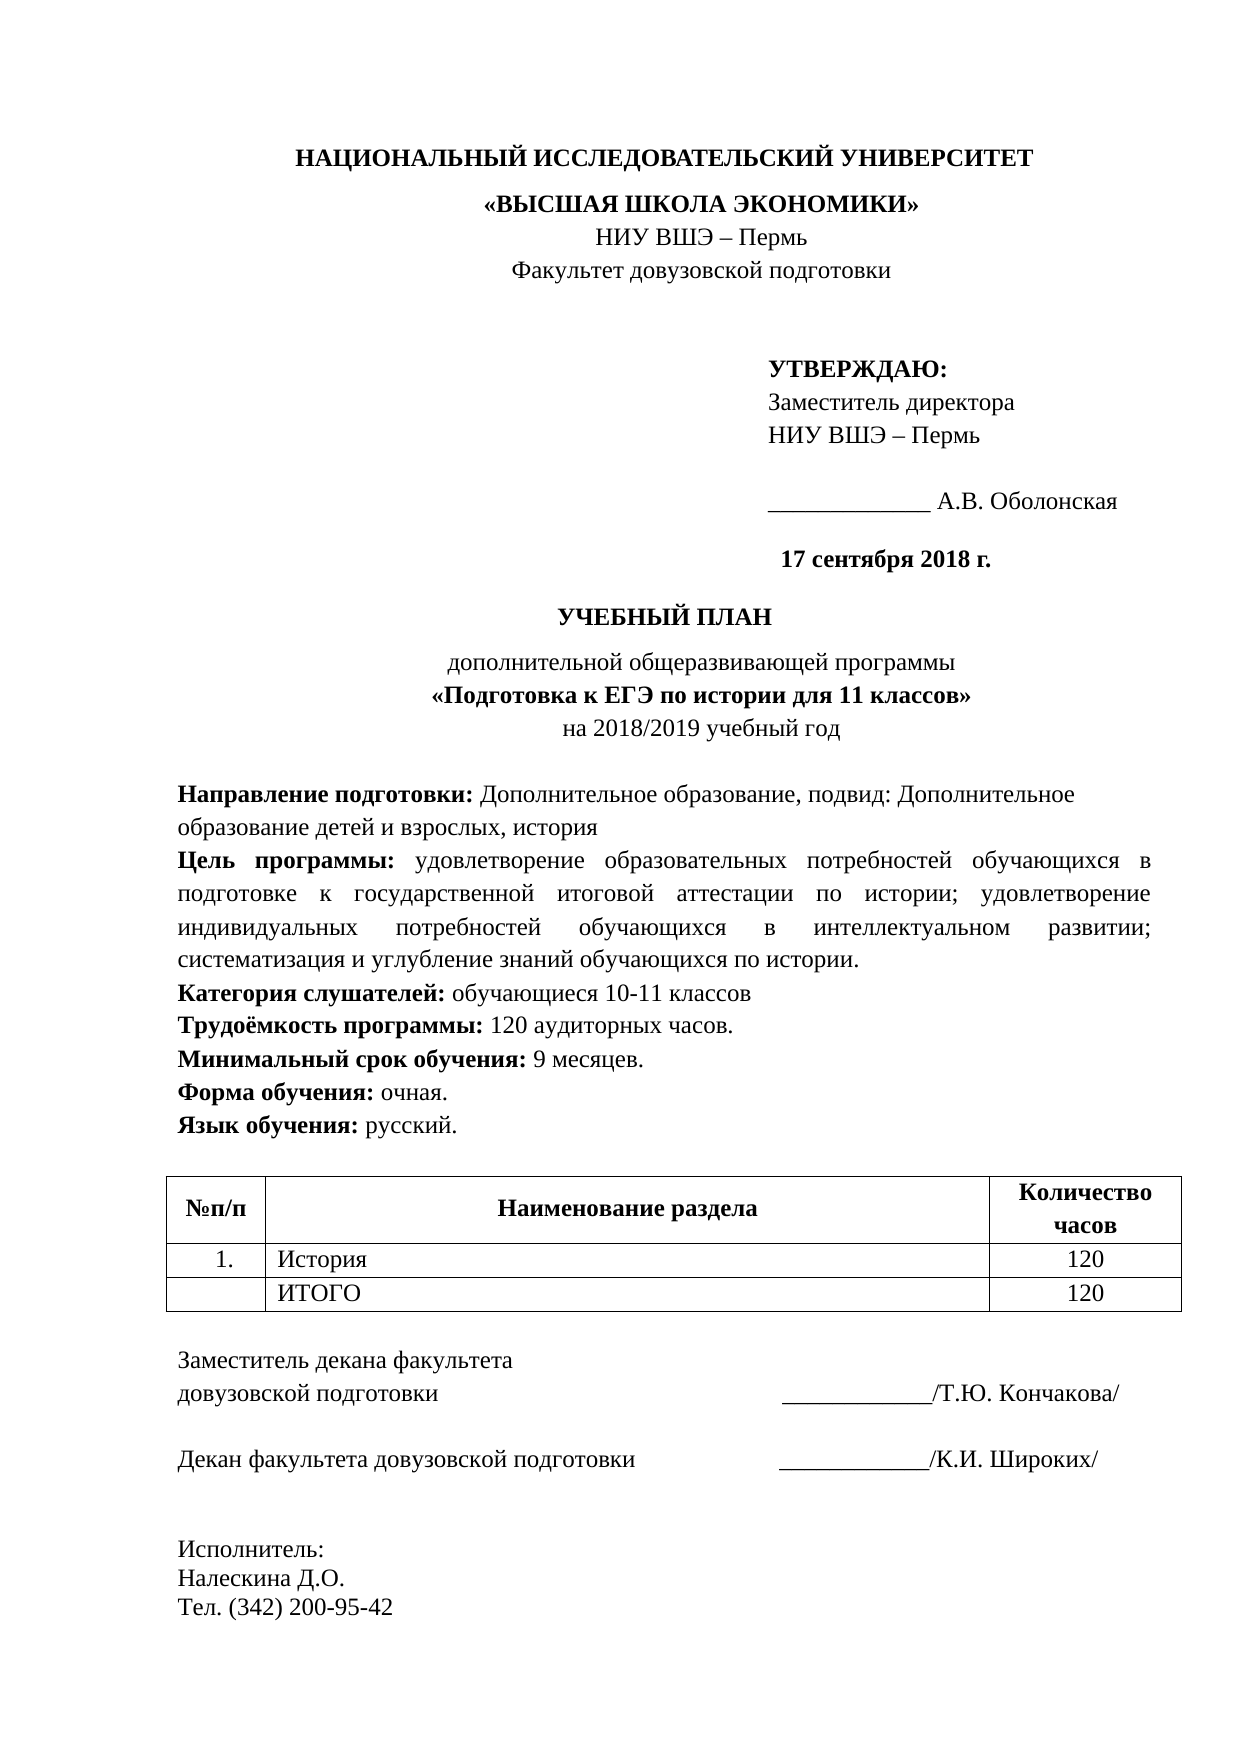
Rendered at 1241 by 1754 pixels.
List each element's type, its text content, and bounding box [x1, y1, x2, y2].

text «ВЫСШАЯ ШКОЛА ЭКОНОМИКИ» [177, 189, 1152, 217]
text НИУ ВШЭ – Пермь [177, 222, 1152, 250]
subtitle НАЦИОНАЛЬНЫЙ ИССЛЕДОВАТЕЛЬСКИЙ УНИВЕРСИТЕТ [177, 143, 1152, 172]
text на 2018/2019 учебный год [177, 713, 1152, 742]
text Заместитель директора [768, 387, 1152, 416]
table_header Количество часов [990, 1177, 1181, 1243]
text дополнительной общеразвивающей программы [177, 647, 1152, 676]
subtitle 17 сентября 2018 г. [768, 544, 1152, 573]
text УТВЕРЖДАЮ: [768, 354, 1152, 382]
text Цель программы: удовлетворение образовательных потребностей обучающихся в подготовке к государственной итоговой аттестации по истории; удовлетворение индивидуальных потребностей обучающихся в интеллектуальном развитии; систематизация и углубление знаний обучающихся по истории. [177, 846, 1152, 973]
table_cell [167, 1278, 265, 1311]
text Категория слушателей: обучающиеся 10-11 классов [177, 978, 1152, 1006]
text Направление подготовки: Дополнительное образование, подвид: Дополнительное образование детей и взрослых, история [177, 779, 1152, 841]
table_header Наименование раздела [266, 1177, 989, 1243]
text довузовской подготовки ____________/Т.Ю. Кончакова/ [177, 1378, 1152, 1407]
table_header №п/п [167, 1177, 265, 1243]
text Язык обучения: русский. [177, 1110, 1152, 1138]
text Факультет довузовской подготовки [177, 255, 1152, 283]
text Заместитель декана факультета [177, 1345, 1152, 1374]
text Форма обучения: очная. [177, 1077, 1152, 1105]
text Минимальный срок обучения: 9 месяцев. [177, 1044, 1152, 1072]
text Декан факультета довузовской подготовки ____________/К.И. Широких/ [177, 1444, 1152, 1473]
text Исполнитель: [177, 1534, 1152, 1563]
text _____________ А.В. Оболонская [768, 486, 1152, 514]
text Налескина Д.О. [177, 1563, 1152, 1592]
table_cell 120 [990, 1244, 1181, 1277]
subtitle УЧЕБНЫЙ ПЛАН [177, 602, 1152, 631]
table_cell ИТОГО [266, 1278, 989, 1311]
text «Подготовка к ЕГЭ по истории для 11 классов» [177, 680, 1152, 709]
table_cell История [266, 1244, 989, 1277]
text Трудоёмкость программы: 120 аудиторных часов. [177, 1011, 1152, 1039]
table_cell 120 [990, 1278, 1181, 1311]
text НИУ ВШЭ – Пермь [768, 420, 1152, 448]
table_cell [167, 1244, 265, 1277]
text Тел. (342) 200-95-42 [177, 1592, 1152, 1621]
